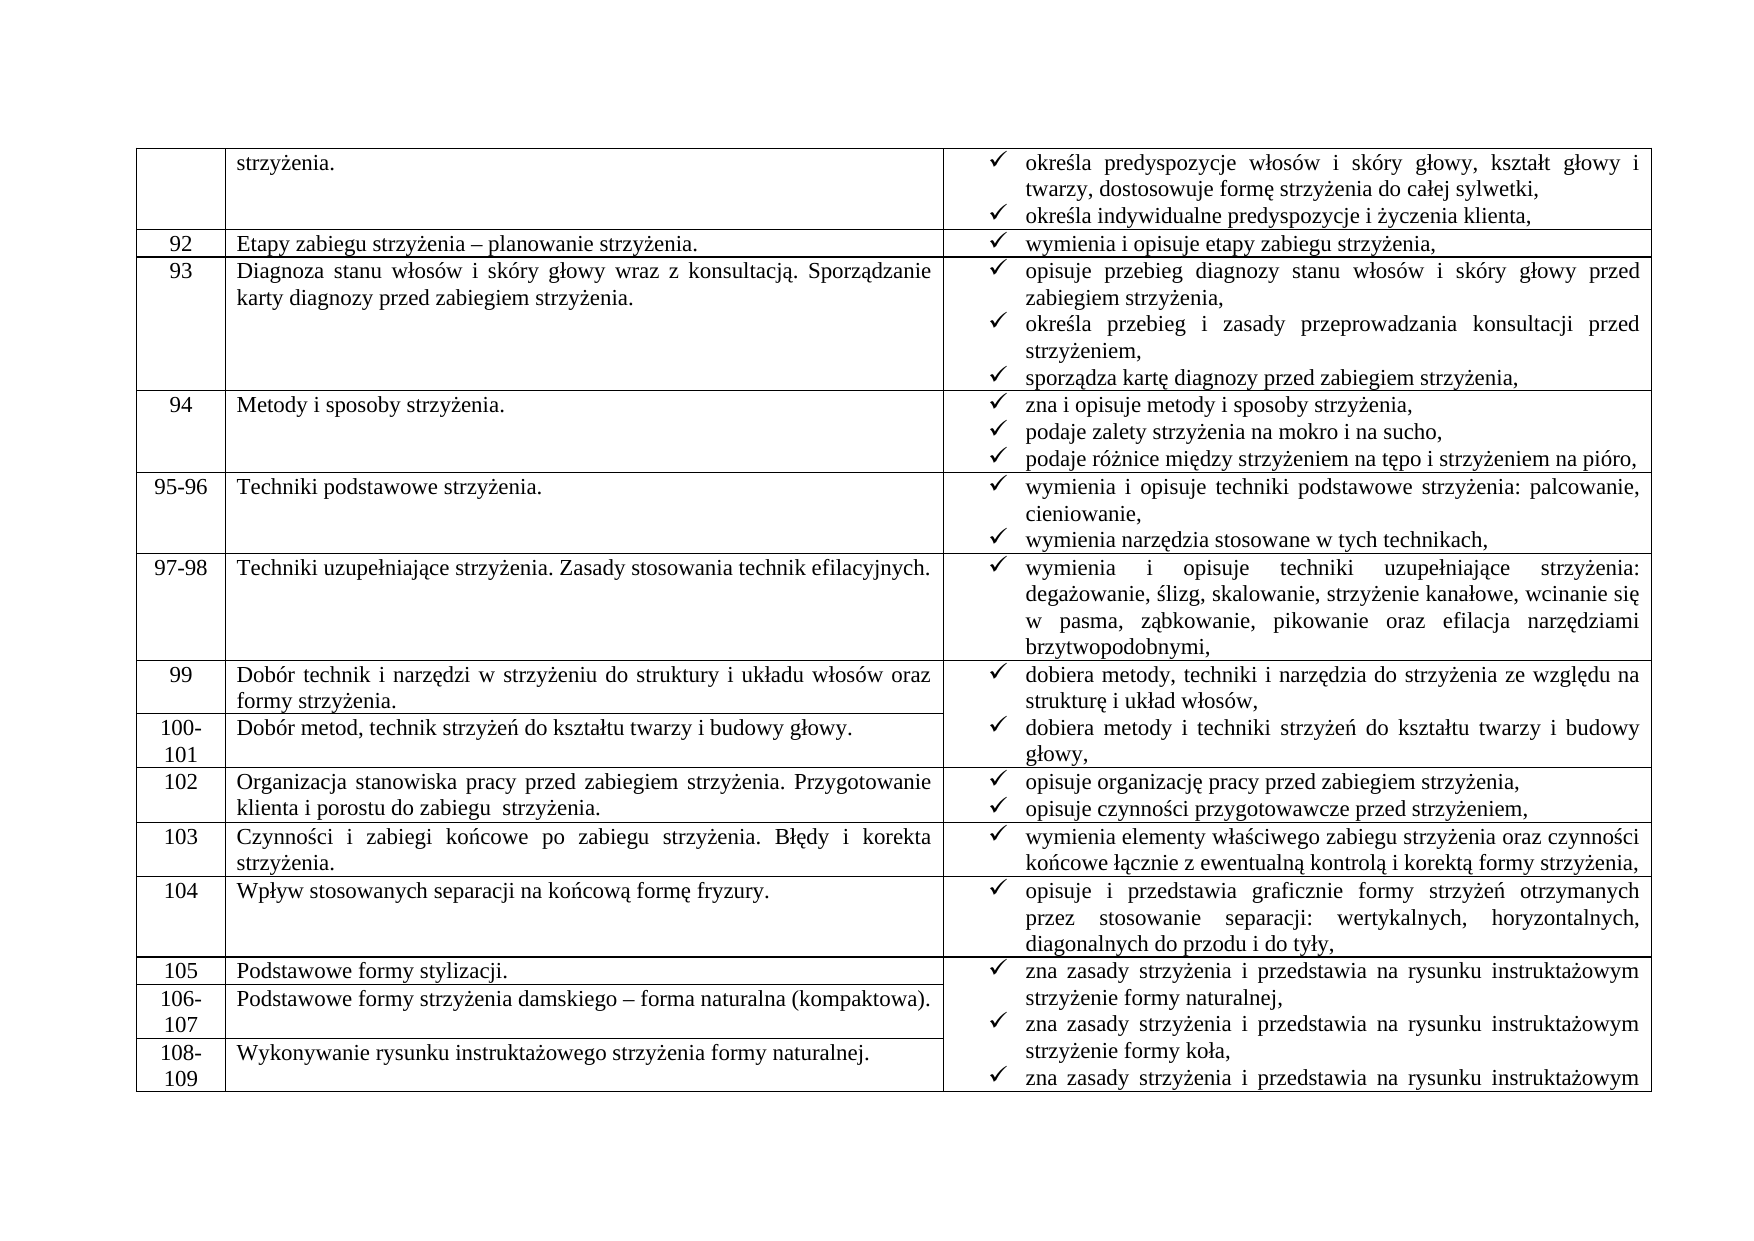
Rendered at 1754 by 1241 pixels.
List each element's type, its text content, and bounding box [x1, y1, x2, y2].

table_cell opisuje organizację pracy przed zabiegiem strzyżenia, opisuje czynności przygotowawcze przed strzyżeniem, [944, 768, 1651, 822]
table_cell 102 [137, 768, 225, 822]
table_cell 105 [137, 958, 225, 984]
table_cell Techniki podstawowe strzyżenia. [226, 473, 943, 553]
table_cell 108-109 [137, 1039, 225, 1091]
table_cell opisuje i przedstawia graficznie formy strzyżeń otrzymanych przez stosowanie separacji: wertykalnych, horyzontalnych, diagonalnych do przodu i do tyły, [944, 877, 1651, 956]
table_cell Czynności i zabiegi końcowe po zabiegu strzyżenia. Błędy i korekta strzyżenia. [226, 823, 943, 876]
table_cell 92 [137, 230, 225, 256]
table_cell Wpływ stosowanych separacji na końcową formę fryzury. [226, 877, 943, 956]
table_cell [226, 149, 943, 228]
table_cell Wykonywanie rysunku instruktażowego strzyżenia formy naturalnej. [226, 1039, 943, 1091]
table_cell Podstawowe formy strzyżenia damskiego – forma naturalna (kompaktowa). [226, 985, 943, 1037]
table_cell 94 [137, 391, 225, 472]
table_cell zna i opisuje metody i sposoby strzyżenia, podaje zalety strzyżenia na mokro i na sucho, podaje różnice między strzyżeniem na tępo i strzyżeniem na pióro, [944, 391, 1651, 472]
table_cell Dobór metod, technik strzyżeń do kształtu twarzy i budowy głowy. [226, 714, 943, 767]
table_cell 100-101 [137, 714, 225, 767]
table_cell 106-107 [137, 985, 225, 1037]
table_cell opisuje przebieg diagnozy stanu włosów i skóry głowy przed zabiegiem strzyżenia, określa przebieg i zasady przeprowadzania konsultacji przed strzyżeniem, sporządza kartę diagnozy przed zabiegiem strzyżenia, [944, 258, 1651, 390]
table_cell 103 [137, 823, 225, 876]
table_cell 97-98 [137, 554, 225, 659]
table_cell wymienia i opisuje techniki uzupełniające strzyżenia: degażowanie, ślizg, skalowanie, strzyżenie kanałowe, wcinanie się w pasma, ząbkowanie, pikowanie oraz efilacja narzędziami brzytwopodobnymi, [944, 554, 1651, 659]
table_cell 93 [137, 258, 225, 390]
table_cell 91 [137, 149, 225, 228]
table_cell Diagnoza stanu włosów i skóry głowy wraz z konsultacją. Sporządzanie karty diagnozy przed zabiegiem strzyżenia. [226, 258, 943, 390]
table_cell Techniki uzupełniające strzyżenia. Zasady stosowania technik efilacyjnych. [226, 554, 943, 659]
table_cell zna zasady strzyżenia i przedstawia na rysunku instruktażowym strzyżenie formy naturalnej, zna zasady strzyżenia i przedstawia na rysunku instruktażowym strzyżenie formy koła, zna zasady strzyżenia i przedstawia na rysunku instruktażowym strzyżenie formy trójkąta, zna zasady strzyżenia i przedstawia na rysunku instruktażowym strzyżenie formy owalu, [944, 958, 1651, 1091]
table_cell Podstawowe formy stylizacji. [226, 958, 943, 984]
table_cell Dobór technik i narzędzi w strzyżeniu do struktury i układu włosów oraz formy strzyżenia. [226, 661, 943, 713]
table_cell 104 [137, 877, 225, 956]
table_cell dobiera metody, techniki i narzędzia do strzyżenia ze względu na strukturę i układ włosów, dobiera metody i techniki strzyżeń do kształtu twarzy i budowy głowy, [944, 661, 1651, 767]
table_cell wymienia elementy właściwego zabiegu strzyżenia oraz czynności końcowe łącznie z ewentualną kontrolą i korektą formy strzyżenia, [944, 823, 1651, 876]
table_cell Etapy zabiegu strzyżenia – planowanie strzyżenia. [226, 230, 943, 256]
table_cell wymienia i opisuje etapy zabiegu strzyżenia, [944, 230, 1651, 256]
table_cell 95-96 [137, 473, 225, 553]
table_cell wymienia i opisuje techniki podstawowe strzyżenia: palcowanie, cieniowanie, wymienia narzędzia stosowane w tych technikach, [944, 473, 1651, 553]
table_cell 99 [137, 661, 225, 713]
table_cell Metody i sposoby strzyżenia. [226, 391, 943, 472]
table_cell Organizacja stanowiska pracy przed zabiegiem strzyżenia. Przygotowanie klienta i porostu do zabiegu strzyżenia. [226, 768, 943, 822]
